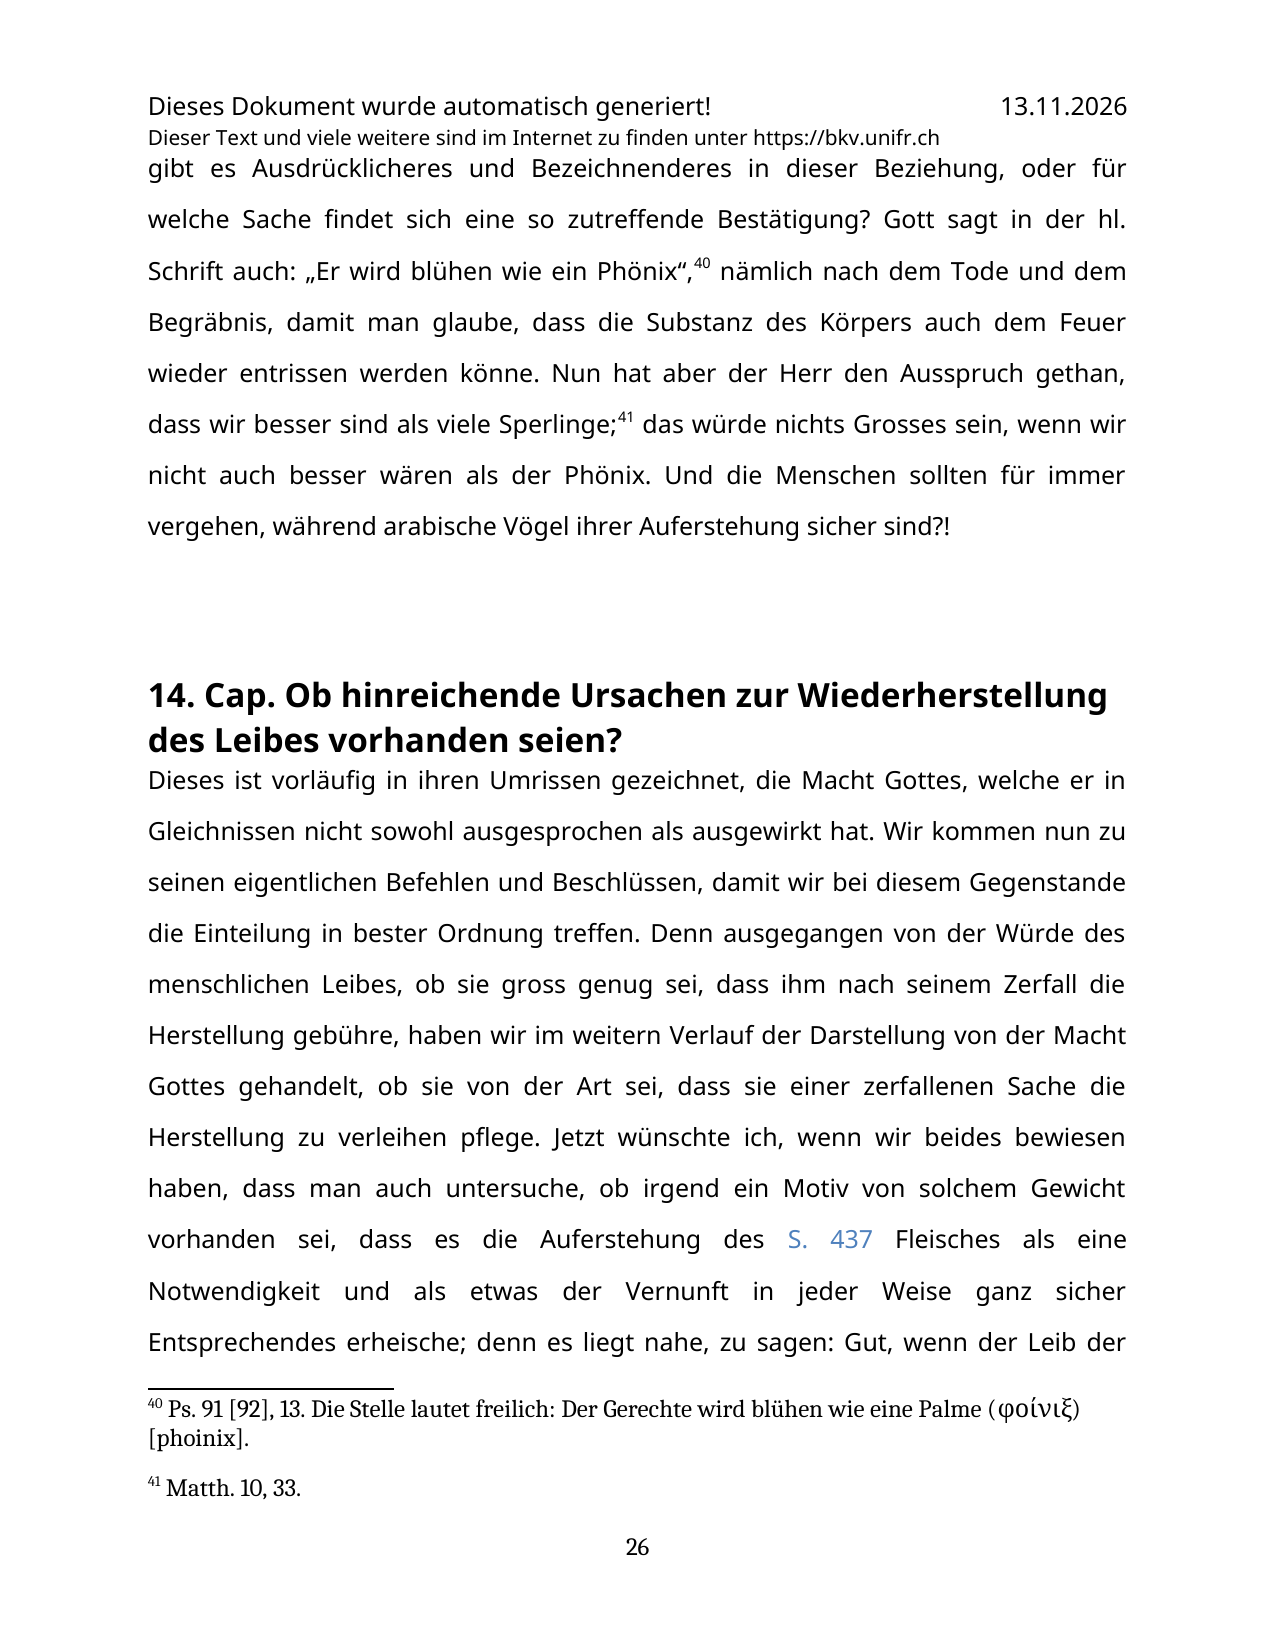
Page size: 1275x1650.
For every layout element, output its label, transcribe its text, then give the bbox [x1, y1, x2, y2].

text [148, 763, 1127, 1358]
subtitle 14. Cap. Ob hinreichende Ursachen zur Wiederherstellung des Leibes vorhanden seien? [148, 672, 1127, 763]
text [148, 151, 1127, 542]
